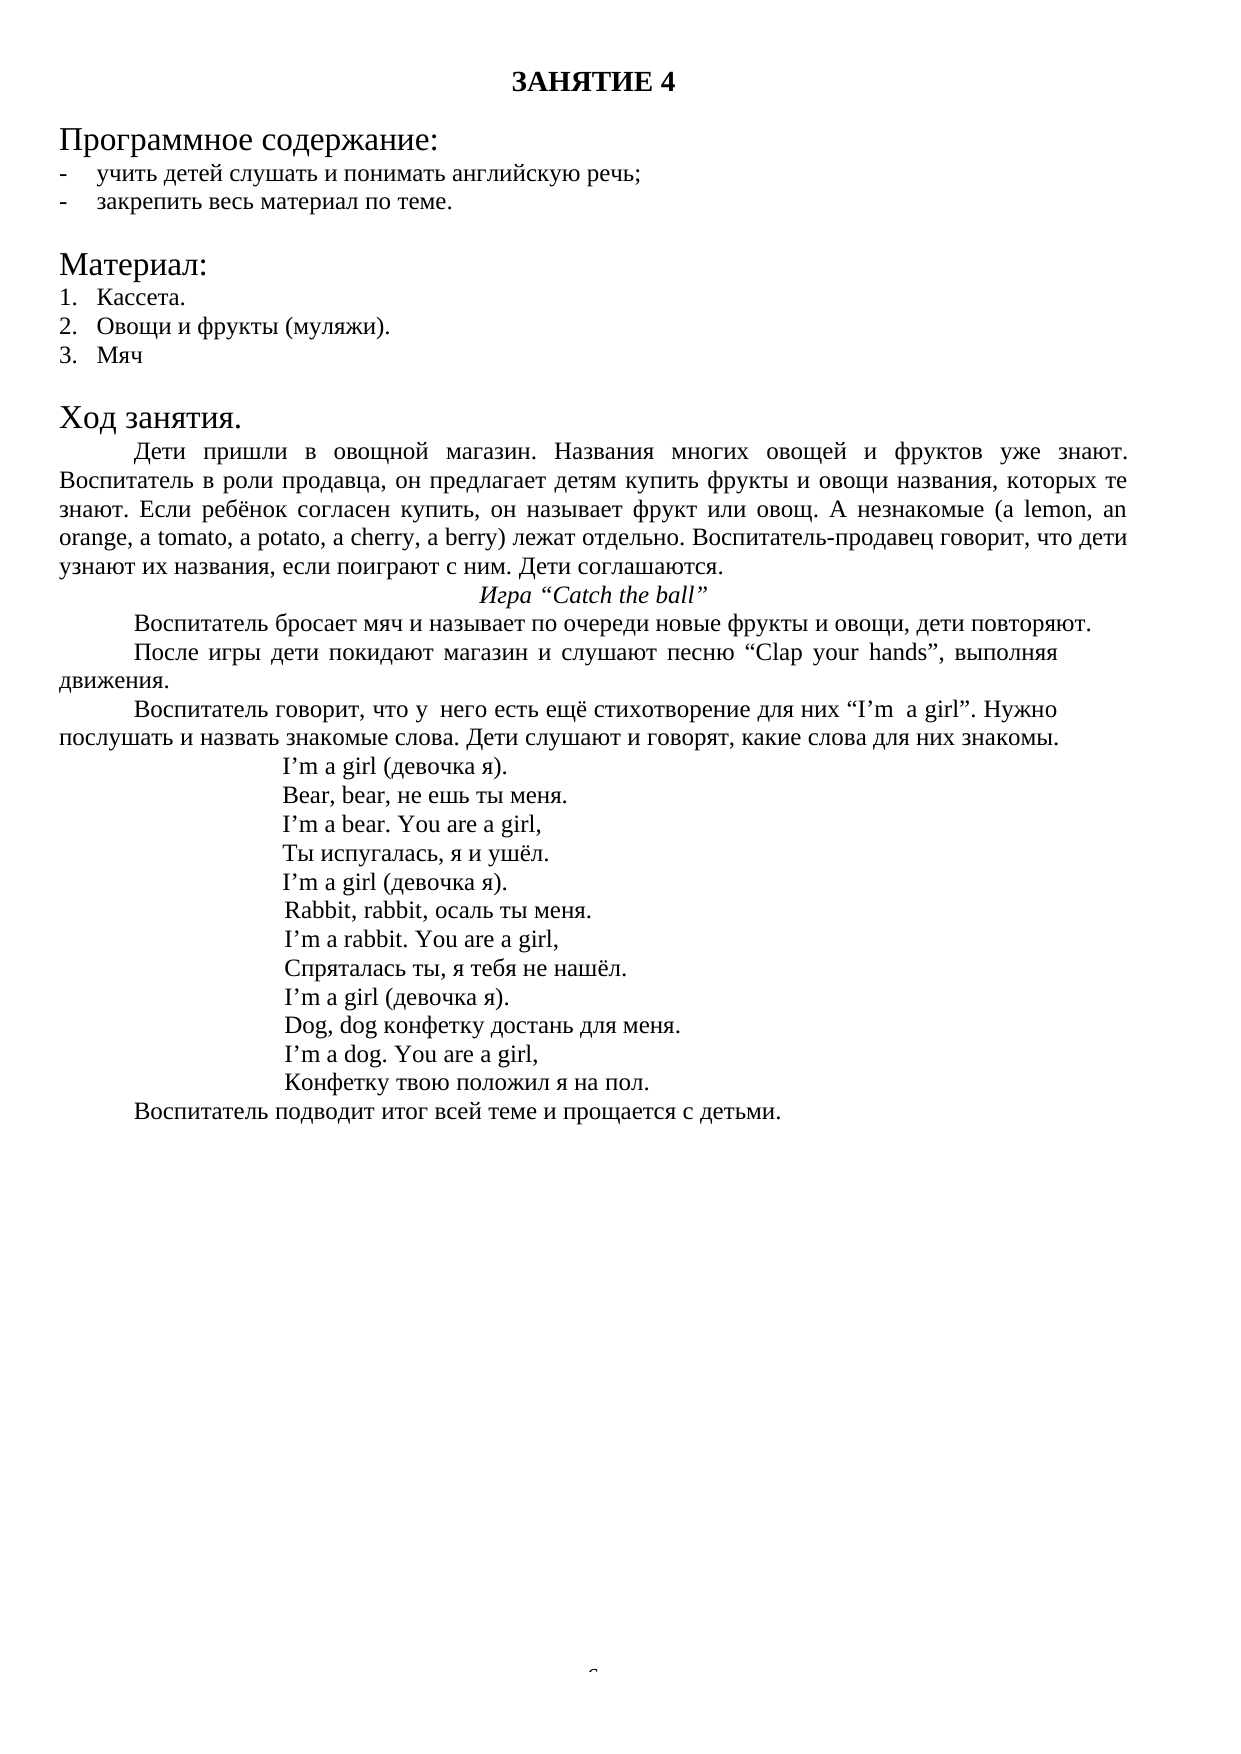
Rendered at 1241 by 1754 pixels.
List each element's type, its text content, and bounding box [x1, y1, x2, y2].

list учить детей слушать и понимать английскую речь; [59, 158, 1205, 187]
text Bear, bear, не ешь ты меня. I’m a bear. You are a girl, Ты испугалась, я и ушёл. I’m a girl (девочка я). [282, 780, 570, 895]
text После игры дети покидают магазин и слушают песню “Clap your hands”, выполняя движения. [59, 638, 1092, 694]
text Конфетку твою положил я на пол. [284, 1068, 1205, 1096]
text Воспитатель говорит, что у него есть ещё стихотворение для них “I’m a girl”. Нужно послушать и назвать знакомые слова. Дети слушают и говорят, какие слова для них знакомы. [59, 695, 1092, 751]
text ЗАНЯТИЕ 4 [511, 64, 1205, 97]
subtitle Программное содержание: [59, 119, 443, 158]
text Игра “Catch the ball” [479, 580, 1205, 609]
text I’m a girl (девочка я). [282, 752, 1205, 780]
text Rabbit, rabbit, осаль ты меня. I’m a rabbit. You are a girl, Спряталась ты, я тебя не нашёл. I’m a girl (девочка я). [284, 895, 628, 1010]
list Кассета. [59, 283, 1205, 312]
text Воспитатель подводит итог всей теме и прощается с детьми. [133, 1096, 1205, 1125]
text Дети пришли в овощной магазин. Названия многих овощей и фруктов уже знают. Воспитатель в роли продавца, он предлагает детям купить фрукты и овощи названия, которых те знают. Если ребёнок согласен купить, он называет фрукт или овощ. А незнакомые (a lemon, an orange, a tomato, a potato, a cherry, a berry) лежат отдельно. Воспитатель-продавец говорит, что дети узнают их названия, если поиграют с ним. Дети соглашаются. [59, 436, 1129, 580]
list закрепить весь материал по теме. [59, 187, 1205, 216]
text Воспитатeль бросает мяч и называет по очереди новые фрукты и овощи, дети повторяют. [133, 609, 1205, 637]
subtitle Материал: [59, 244, 1205, 282]
text Dog, dog конфетку достань для меня. I’m a dog. You are a girl, [284, 1010, 683, 1068]
list Овощи и фрукты (муляжи). [59, 312, 1205, 340]
list Мяч [59, 341, 1205, 369]
subtitle Ход занятия. [59, 398, 1205, 436]
